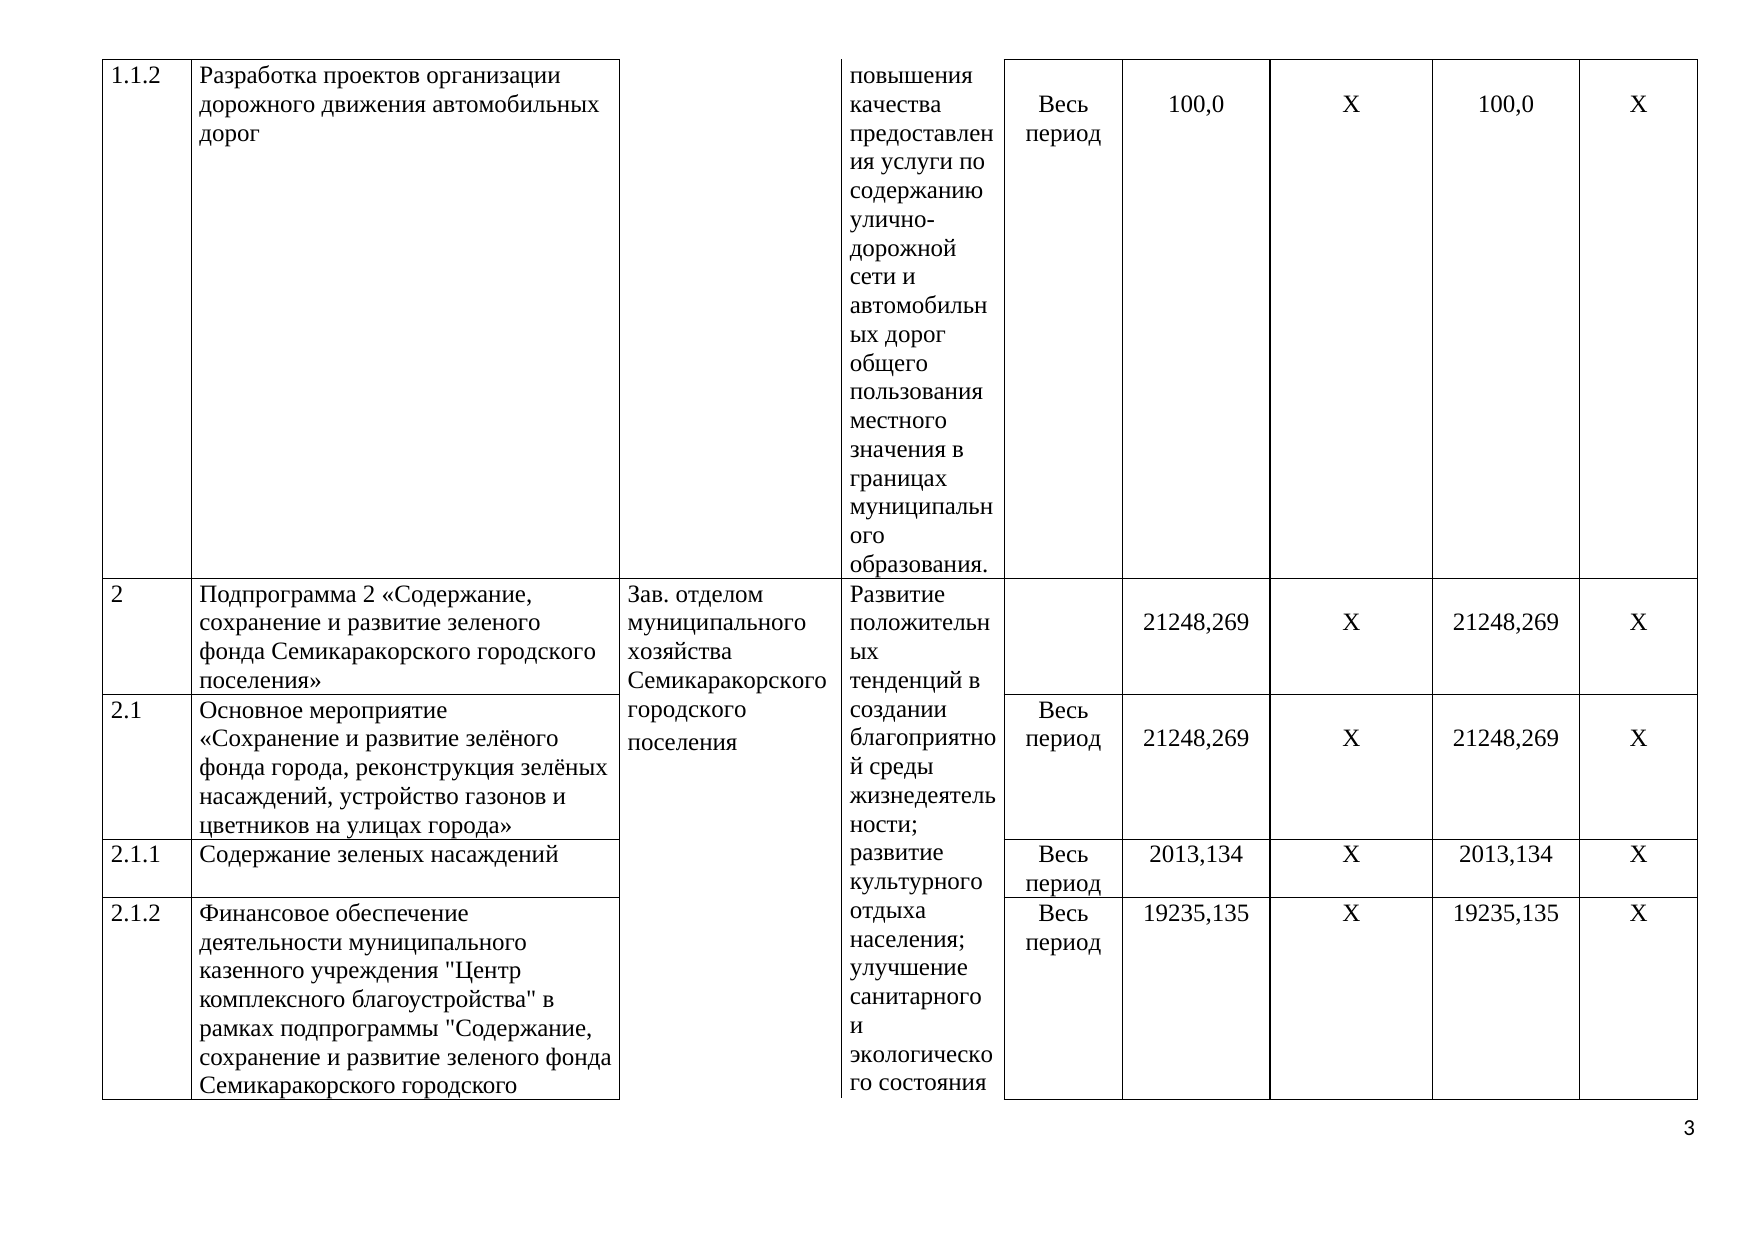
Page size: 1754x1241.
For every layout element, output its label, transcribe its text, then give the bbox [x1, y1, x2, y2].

table_cell 2 [103, 579, 191, 694]
table_cell 19235,135 [1123, 898, 1269, 1099]
table_cell Зав. отделом муниципального хозяйства Семикаракорского городского поселения [620, 579, 842, 1099]
table_cell Содержание зеленых насаждений [192, 840, 619, 897]
table_cell 2.1 [103, 695, 191, 838]
table_cell 21248,269 [1123, 579, 1269, 694]
table_cell Весь период [1005, 840, 1122, 897]
table_cell 21248,269 [1433, 579, 1579, 694]
table_cell Подпрограмма 2 «Содержание, сохранение и развитие зеленого фонда Семикаракорского городского поселения» [192, 579, 619, 694]
table_cell Х [1271, 579, 1432, 694]
table_cell 2013,134 [1433, 840, 1579, 897]
table_cell [1005, 579, 1122, 694]
table_cell Основное мероприятие «Сохранение и развитие зелёного фонда города, реконструкция зелёных насаждений, устройство газонов и цветников на улицах города» [192, 695, 619, 838]
table_cell Разработка проектов организации дорожного движения автомобильных дорог [192, 60, 619, 578]
table_cell 1.1.2 [103, 60, 191, 578]
table_cell Х [1580, 695, 1697, 838]
table_cell 19235,135 [1433, 898, 1579, 1099]
table_cell 2013,134 [1123, 840, 1269, 897]
table_cell 100,0 [1433, 60, 1579, 578]
table_cell 2.1.2 [103, 898, 191, 1099]
table_cell Х [1580, 898, 1697, 1099]
table_cell Весь период [1005, 695, 1122, 838]
table_cell 21248,269 [1123, 695, 1269, 838]
table_cell Х [1580, 840, 1697, 897]
table_cell Х [1580, 579, 1697, 694]
table_cell 2.1.1 [103, 840, 191, 897]
table_cell 21248,269 [1433, 695, 1579, 838]
table_cell Весь период [1005, 60, 1122, 578]
table_cell Х [1271, 898, 1432, 1099]
table_cell Х [1271, 695, 1432, 838]
table_cell Развитие положительных тенденций в создании благоприятной среды жизнедеятельности; развитие культурного отдыха населения; улучшение санитарного и экологического состояния городского поселения; увеличение площади зеленых насаждений. [842, 579, 1004, 1099]
table_cell Х [1580, 60, 1697, 578]
table_cell Х [1271, 60, 1432, 578]
table_cell 100,0 [1123, 60, 1269, 578]
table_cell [192, 898, 619, 1099]
table_cell Весь период [1005, 898, 1122, 1099]
table_cell Х [1271, 840, 1432, 897]
